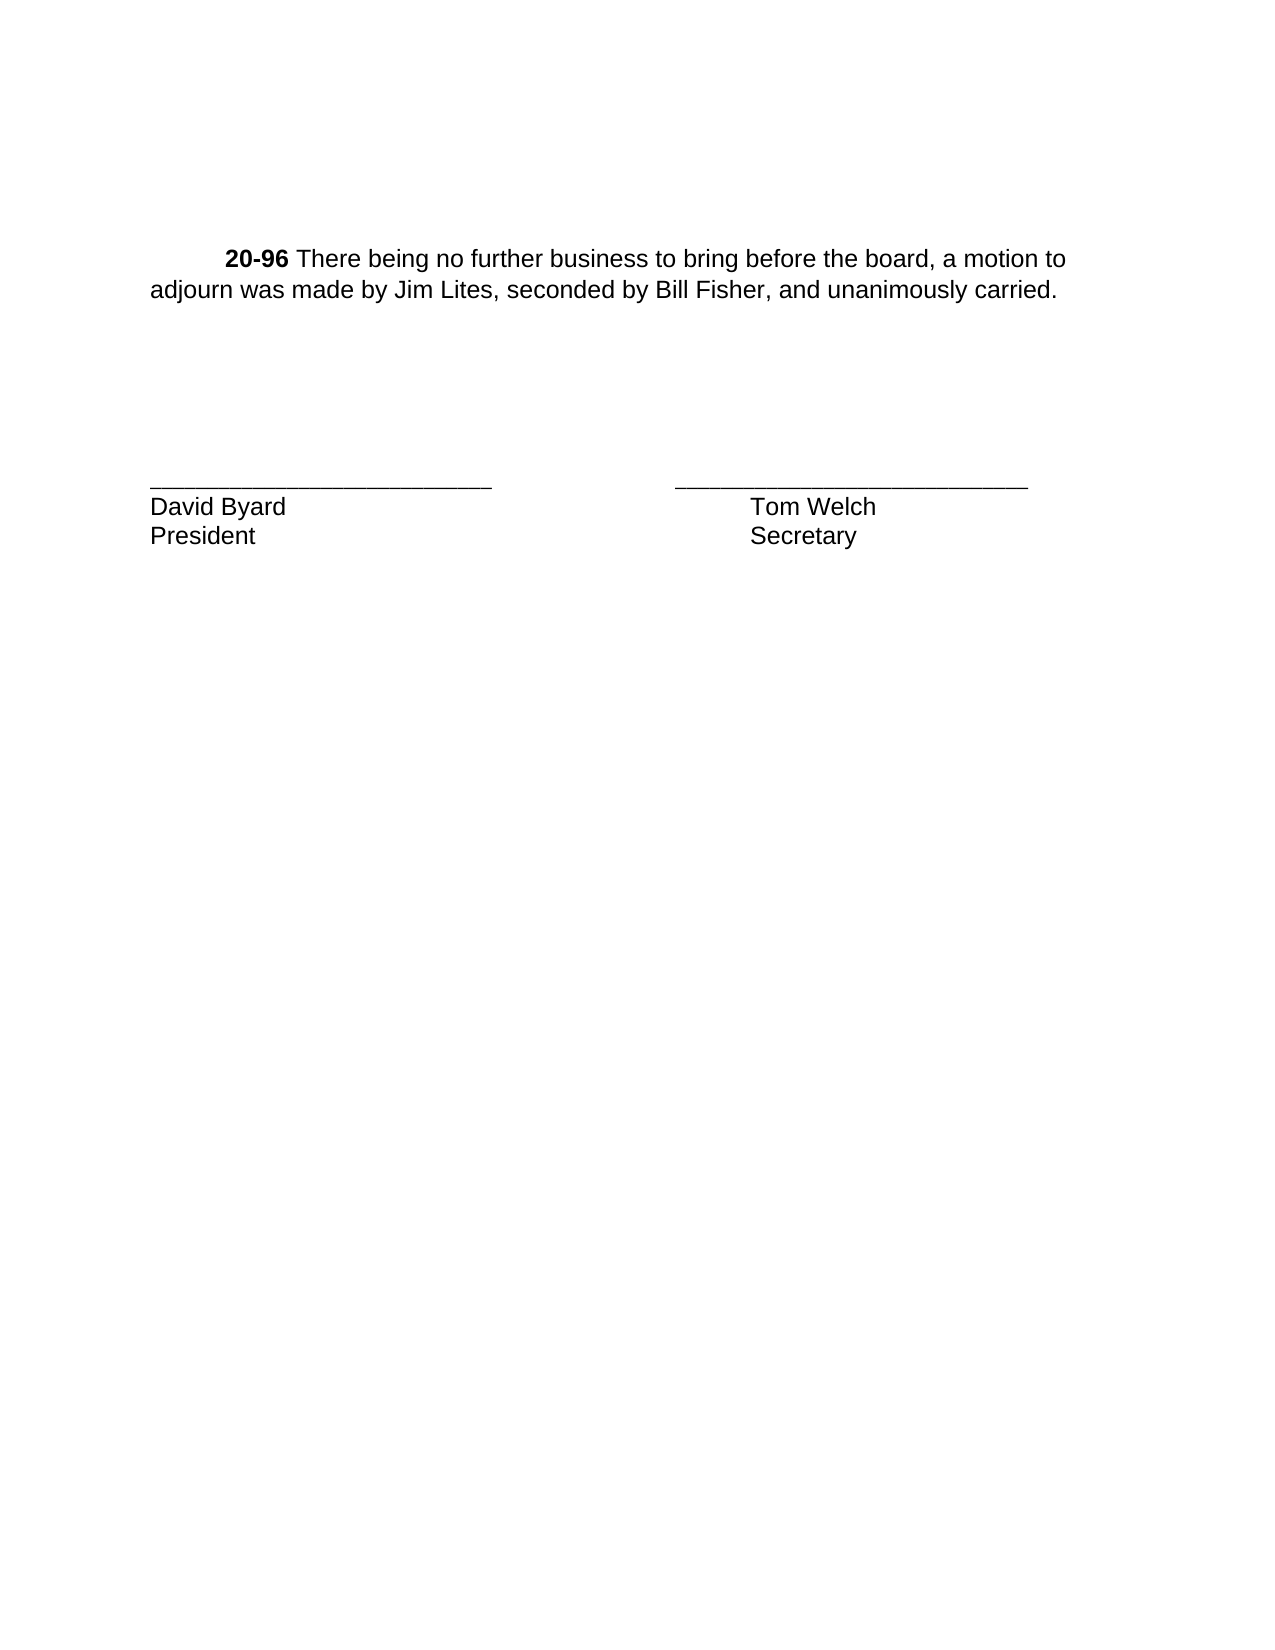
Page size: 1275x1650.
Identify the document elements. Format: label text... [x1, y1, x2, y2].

text ______________________________ _______________________________ [150, 464, 1125, 492]
text President Secretary [150, 521, 1125, 550]
text 20-96 There being no further business to bring before the board, a motion to adjourn was made by Jim Lites, seconded by Bill Fisher, and unanimously carried. [150, 244, 1125, 304]
text David Byard Tom Welch [150, 492, 1125, 521]
